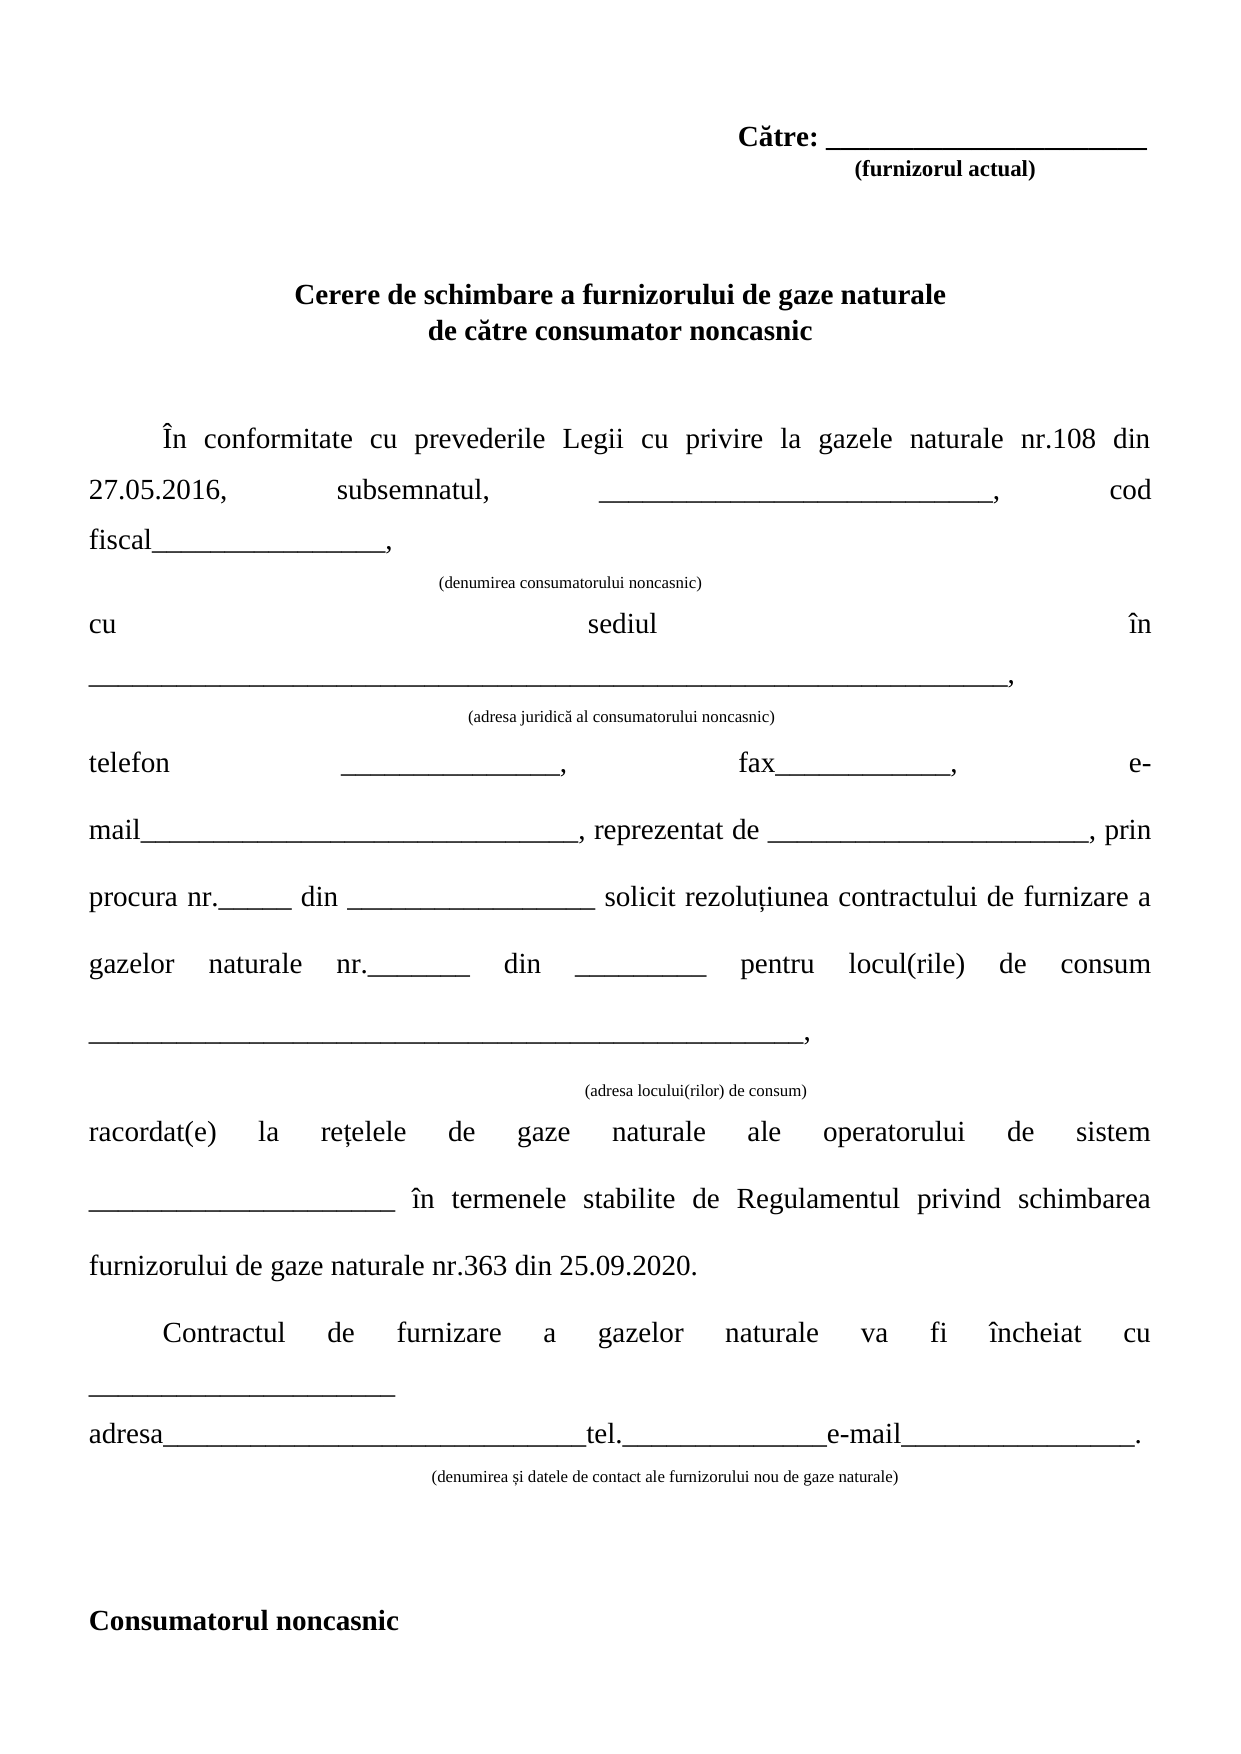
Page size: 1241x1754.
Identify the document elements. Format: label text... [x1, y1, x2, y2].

text Contractul de furnizare a gazelor naturale va fi încheiat cu _____________________ [89, 1315, 1152, 1399]
text cu sediul în _______________________________________________________________, [89, 606, 1152, 690]
text Către: ______________________ [89, 119, 1152, 152]
text (denumirea consumatorului noncasnic) [89, 572, 1152, 606]
text În conformitate cu prevederile Legii cu privire la gazele naturale nr.108 din 27.05.2016, subsemnatul, ___________________________, cod fiscal________________, [89, 422, 1152, 556]
text (adresa juridică al consumatorului noncasnic) [89, 707, 1152, 740]
text (denumirea și datele de contact ale furnizorului nou de gaze naturale) [89, 1466, 1152, 1500]
text adresa_____________________________tel.______________e-mail________________. [89, 1416, 1152, 1449]
text Cerere de schimbare a furnizorului de gaze naturale [89, 277, 1152, 311]
text telefon _______________, fax____________, e-mail______________________________, reprezentat de ______________________, prin procura nr._____ din _________________ solicit rezoluțiunea contractului de furnizare a gazelor naturale nr._______ din _________ pentru locul(rile) de consum _________________________________________________, [89, 745, 1152, 1047]
text (furnizorul actual) [89, 155, 1152, 181]
text racordat(e) la rețelele de gaze naturale ale operatorului de sistem _____________________ în termenele stabilite de Regulamentul privind schimbarea furnizorului de gaze naturale nr.363 din 25.09.2020. [89, 1114, 1152, 1282]
text Consumatorul noncasnic [89, 1603, 1152, 1637]
text (adresa locului(rilor) de consum) [89, 1081, 1152, 1114]
text de către consumator noncasnic [89, 313, 1152, 347]
